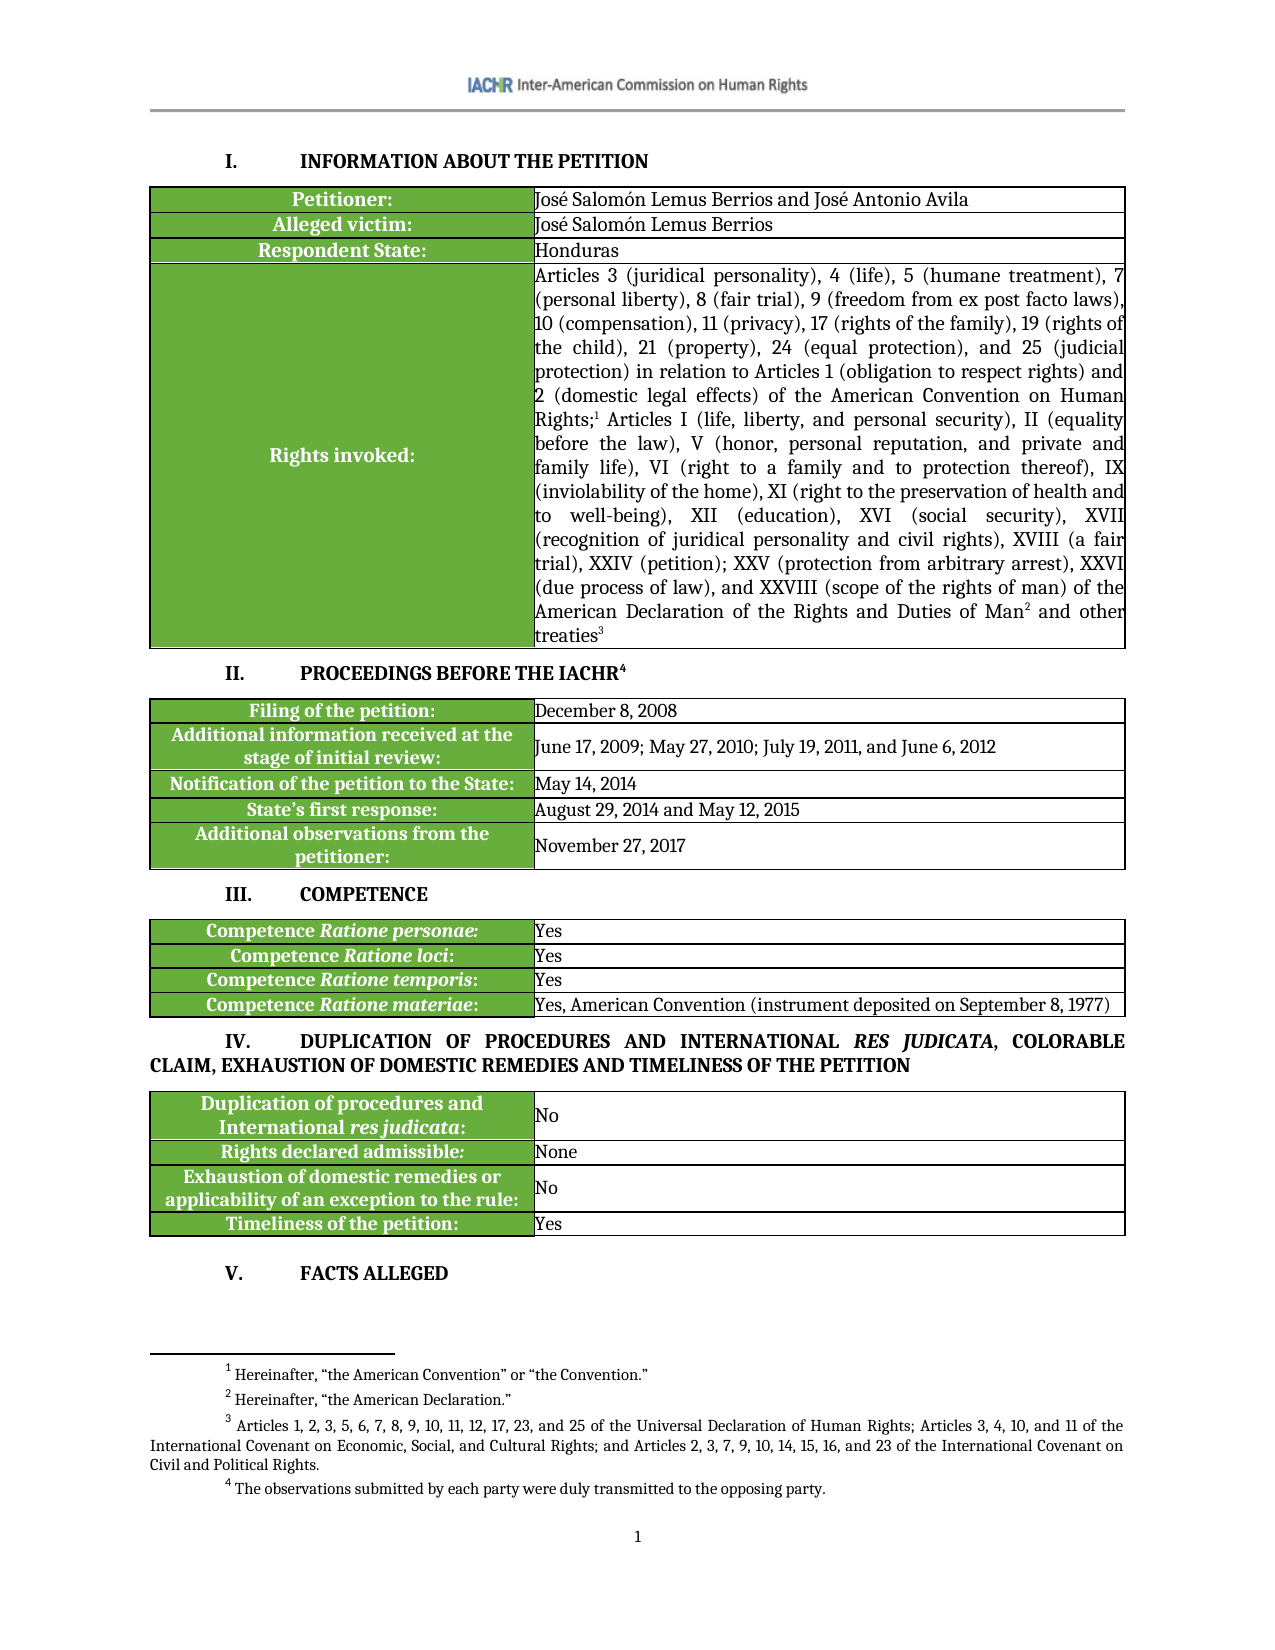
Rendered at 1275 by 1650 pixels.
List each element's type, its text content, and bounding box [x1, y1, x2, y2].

text I. INFORMATION ABOUT THE PETITION [150, 150, 1125, 174]
table_cell Additional observations from the petitioner: [151, 823, 534, 868]
table_header José Salomón Lemus Berrios and José Antonio Avila [535, 188, 1124, 211]
table_header Filing of the petition: [151, 700, 534, 722]
table_cell : [151, 213, 534, 237]
table_cell Honduras [535, 239, 1124, 262]
table_cell Yes [535, 945, 1124, 967]
table_cell November 27, 2017 [535, 823, 1124, 868]
table_header Duplication of procedures and International res judicata: [151, 1092, 534, 1139]
table_header December 8, 2008 [535, 699, 1124, 722]
table_header No [535, 1092, 1124, 1139]
picture [456, 75, 819, 95]
table_cell Competence Ratione temporis: [151, 969, 534, 992]
text V. FACTS ALLEGED [150, 1262, 1125, 1286]
table_cell Additional information received at the stage of initial review: [151, 724, 534, 769]
table_cell June 17, 2009; May 27, 2010; July 19, 2011, and June 6, 2012 [535, 724, 1124, 769]
table_header Competence Ratione personae: [151, 920, 534, 943]
table_cell Rights invoked: [151, 264, 534, 647]
table_cell Timeliness of the petition: [151, 1213, 534, 1235]
table_header Petitioner: [151, 188, 534, 211]
table_header Yes [535, 920, 1124, 943]
table_cell State’s first response: [151, 799, 534, 821]
table_cell August 29, 2014 and May 12, 2015 [535, 799, 1124, 821]
table_cell Competence Ratione materiae: [151, 993, 534, 1016]
table_cell Articles 3 (juridical personality), 4 (life), 5 (humane treatment), 7 (personal liberty), 8 (fair trial), 9 (freedom from ex post facto laws), 10 (compensation), 11 (privacy), 17 (rights of the family), 19 (rights of the child), 21 (property), 24 (equal protection), and 25 (judicial protection) in relation to Articles 1 (obligation to respect rights) and 2 (domestic legal effects) of the American Convention on Human Rights; Articles I (life, liberty, and personal security), II (equality before the law), V (honor, personal reputation, and private and family life), VI (right to a family and to protection thereof), IX (inviolability of the home), XI (right to the preservation of health and to well-being), XII (education), XVI (social security), XVII (recognition of juridical personality and civil rights), XVIII (a fair trial), XXIV (petition); XXV (protection from arbitrary arrest), XXVI (due process of law), and XXVIII (scope of the rights of man) of the American Declaration of the Rights and Duties of Man and other treaties [535, 264, 1124, 647]
table_cell José Salomón Lemus Berrios [535, 213, 1124, 237]
text IV. DUPLICATION OF PROCEDURES AND INTERNATIONAL RES JUDICATA, COLORABLE CLAIM, EXHAUSTION OF DOMESTIC REMEDIES AND TIMELINESS OF THE PETITION [150, 1030, 1125, 1078]
text III. COMPETENCE [150, 883, 1125, 907]
table_cell Notification of the petition to the State: [151, 771, 534, 797]
table_cell None [535, 1141, 1124, 1164]
table_cell Competence Ratione loci: [151, 945, 534, 967]
text II. PROCEEDINGS BEFORE THE IACHR [150, 661, 1125, 685]
table_cell Yes, American Convention (instrument deposited on September 8, 1977) [535, 993, 1124, 1016]
table_cell Exhaustion of domestic remedies or applicability of an exception to the rule: [151, 1166, 534, 1211]
table_cell No [535, 1166, 1124, 1211]
table_cell Rights declared admissible: [151, 1141, 534, 1164]
table_cell May 14, 2014 [535, 771, 1124, 797]
table_cell Respondent State: [151, 239, 534, 262]
table_cell Yes [535, 969, 1124, 992]
table_cell Yes [535, 1213, 1124, 1235]
